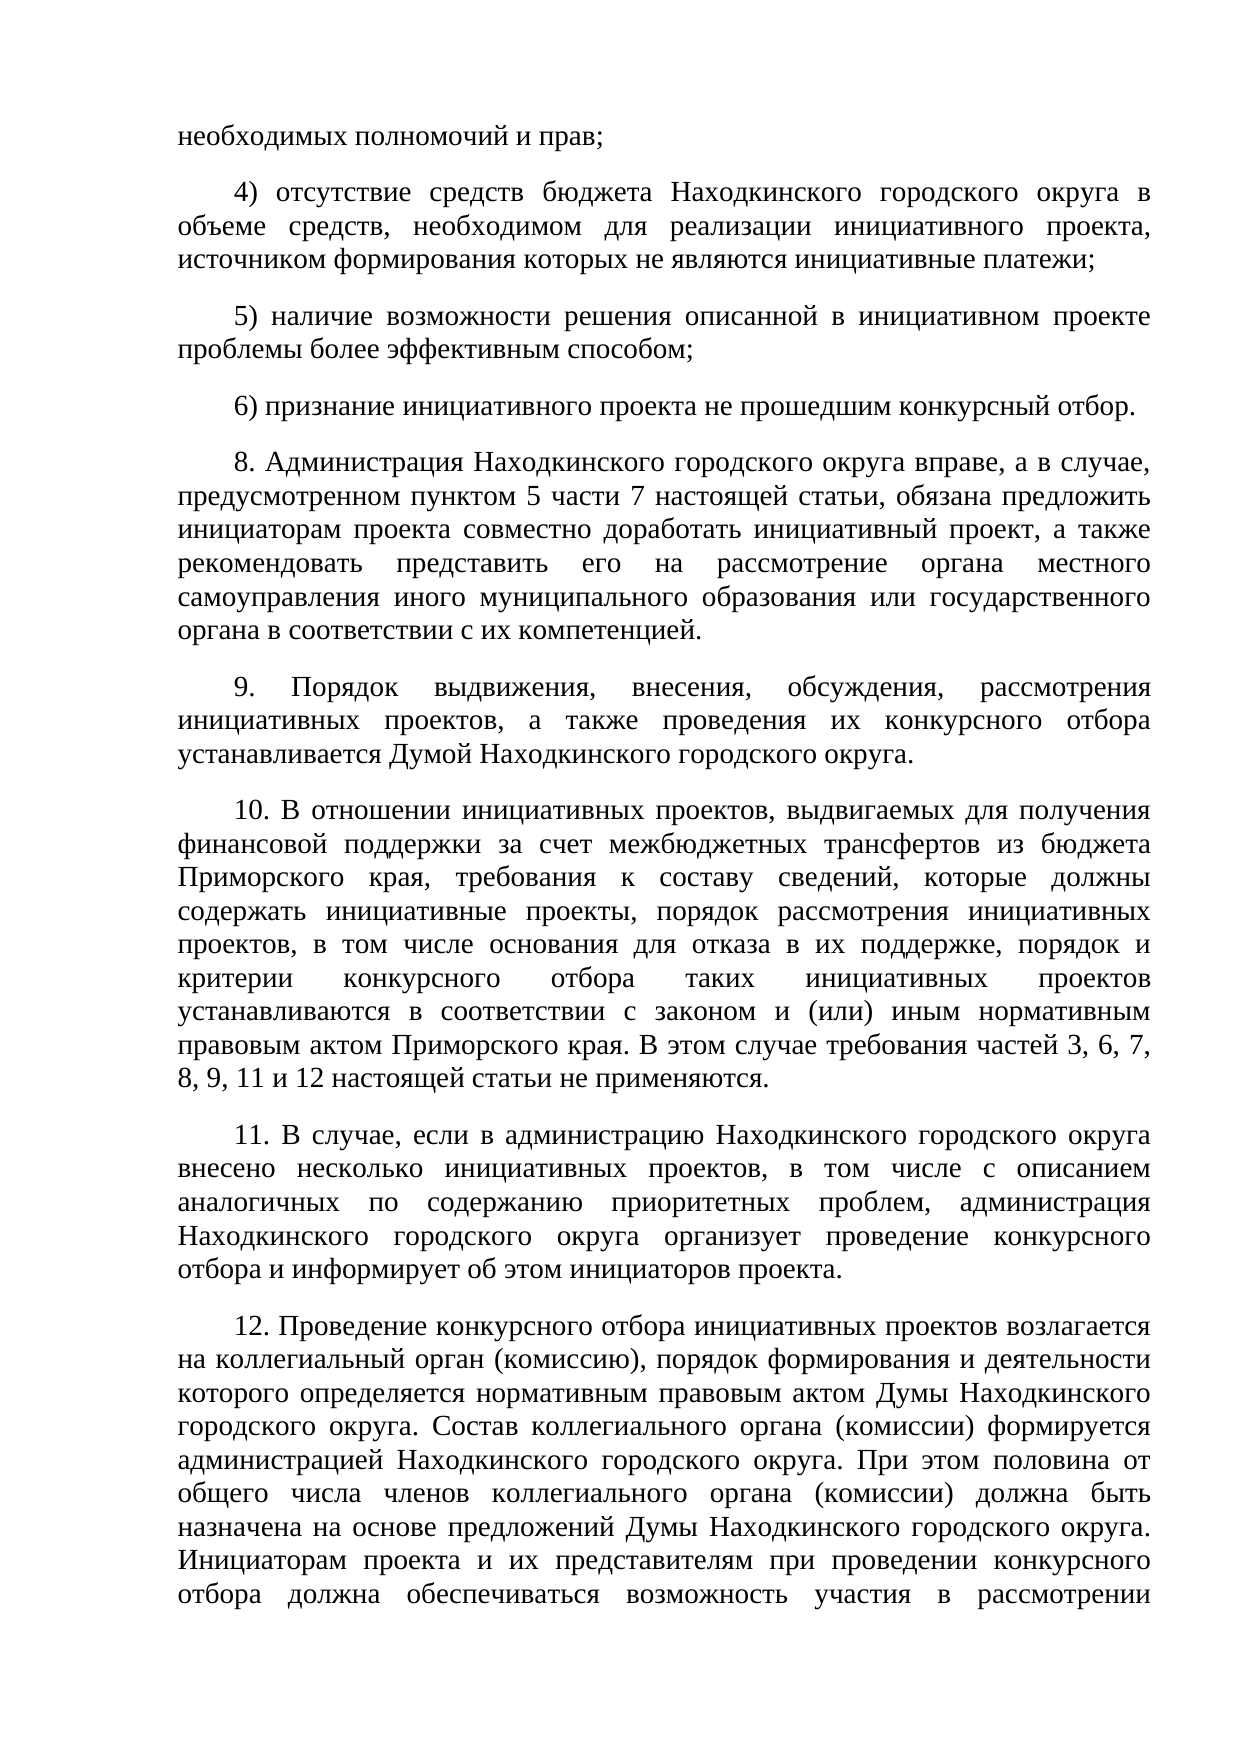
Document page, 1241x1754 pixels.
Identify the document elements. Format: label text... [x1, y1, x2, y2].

text 11. В случае, если в администрацию Находкинского городского округа внесено несколько инициативных проектов, в том числе с описанием аналогичных по содержанию приоритетных проблем, администрация Находкинского городского округа организует проведение конкурсного отбора и информирует об этом инициаторов проекта. [177, 1117, 1152, 1285]
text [177, 118, 1152, 152]
text 9. Порядок выдвижения, внесения, обсуждения, рассмотрения инициативных проектов, а также проведения их конкурсного отбора устанавливается Думой Находкинского городского округа. [177, 669, 1152, 769]
text 10. В отношении инициативных проектов, выдвигаемых для получения финансовой поддержки за счет межбюджетных трансфертов из бюджета Приморского края, требования к составу сведений, которые должны содержать инициативные проекты, порядок рассмотрения инициативных проектов, в том числе основания для отказа в их поддержке, порядок и критерии конкурсного отбора таких инициативных проектов устанавливаются в соответствии с законом и (или) иным нормативным правовым актом Приморского края. В этом случае требования частей 3, 6, 7, 8, 9, 11 и 12 настоящей статьи не применяются. [177, 792, 1152, 1094]
text 6) признание инициативного проекта не прошедшим конкурсный отбор. [177, 388, 1152, 422]
text 8. Администрация Находкинского городского округа вправе, а в случае, предусмотренном пунктом 5 части 7 настоящей статьи, обязана предложить инициаторам проекта совместно доработать инициативный проект, а также рекомендовать представить его на рассмотрение органа местного самоуправления иного муниципального образования или государственного органа в соответствии с их компетенцией. [177, 444, 1152, 646]
text 4) отсутствие средств бюджета Находкинского городского округа в объеме средств, необходимом для реализации инициативного проекта, источником формирования которых не являются инициативные платежи; [177, 174, 1152, 275]
text 5) наличие возможности решения описанной в инициативном проекте проблемы более эффективным способом; [177, 298, 1152, 365]
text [177, 1308, 1152, 1609]
